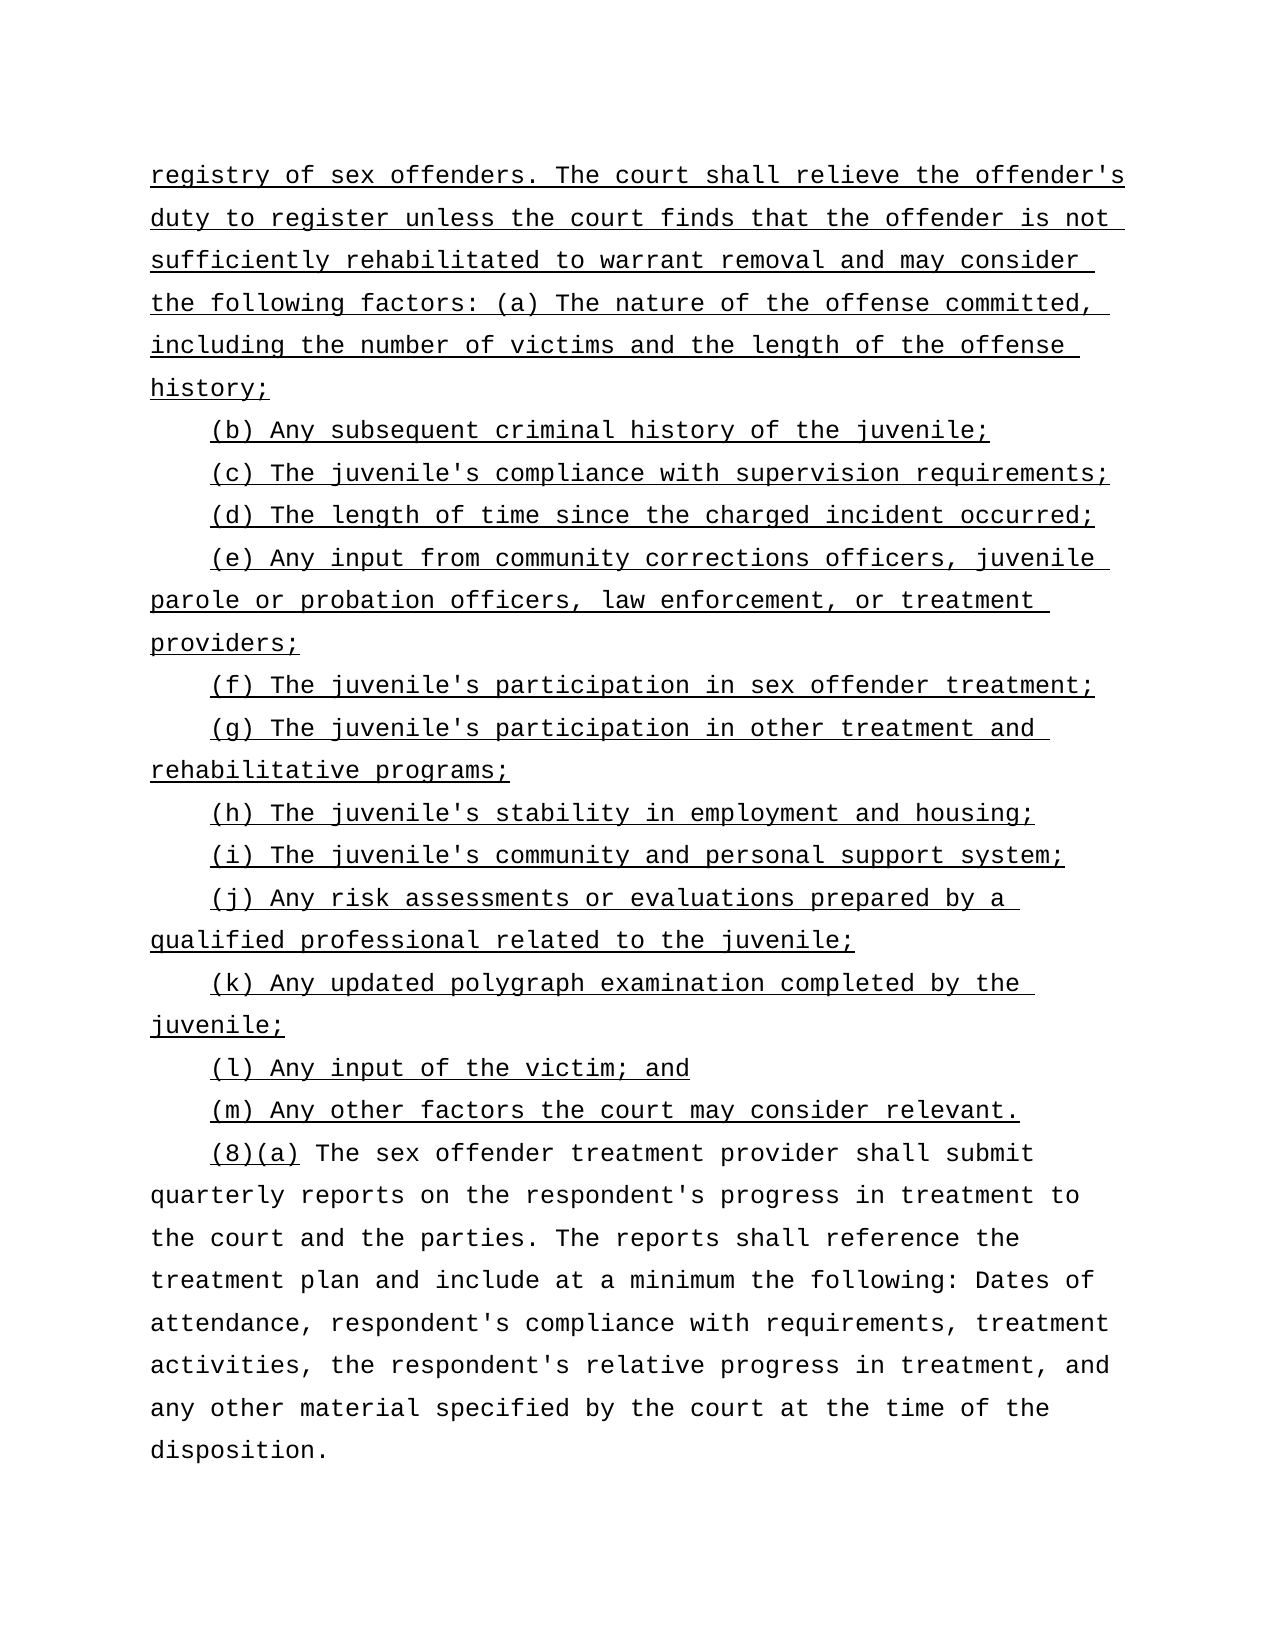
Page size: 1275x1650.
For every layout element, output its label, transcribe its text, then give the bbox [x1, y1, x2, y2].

text (e) Any input from community corrections officers, juvenile parole or probation officers, law enforcement, or treatment providers; [150, 532, 1125, 660]
text (l) Any input of the victim; and [150, 1042, 1125, 1085]
text (g) The juvenile's participation in other treatment and rehabilitative programs; [150, 702, 1125, 787]
text (j) Any risk assessments or evaluations prepared by a qualified professional related to the juvenile; [150, 872, 1125, 957]
text (c) The juvenile's compliance with supervision requirements; [150, 447, 1125, 490]
text (k) Any updated polygraph examination completed by the juvenile; [150, 957, 1125, 1042]
text (m) Any other factors the court may consider relevant. [150, 1085, 1125, 1127]
text (h) The juvenile's stability in employment and housing; [150, 787, 1125, 830]
text (i) The juvenile's community and personal support system; [150, 830, 1125, 872]
text (b) Any subsequent criminal history of the juvenile; [150, 405, 1125, 447]
text (8)(a) The sex offender treatment provider shall submit quarterly reports on the respondent's progress in treatment to the court and the parties. The reports shall reference the treatment plan and include at a minimum the following: Dates of attendance, respondent's compliance with requirements, treatment activities, the respondent's relative progress in treatment, and any other material specified by the court at the time of the disposition. [150, 1127, 1125, 1467]
text (d) The length of time since the charged incident occurred; [150, 490, 1125, 532]
text (f) The juvenile's participation in sex offender treatment; [150, 660, 1125, 702]
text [150, 150, 1125, 186]
